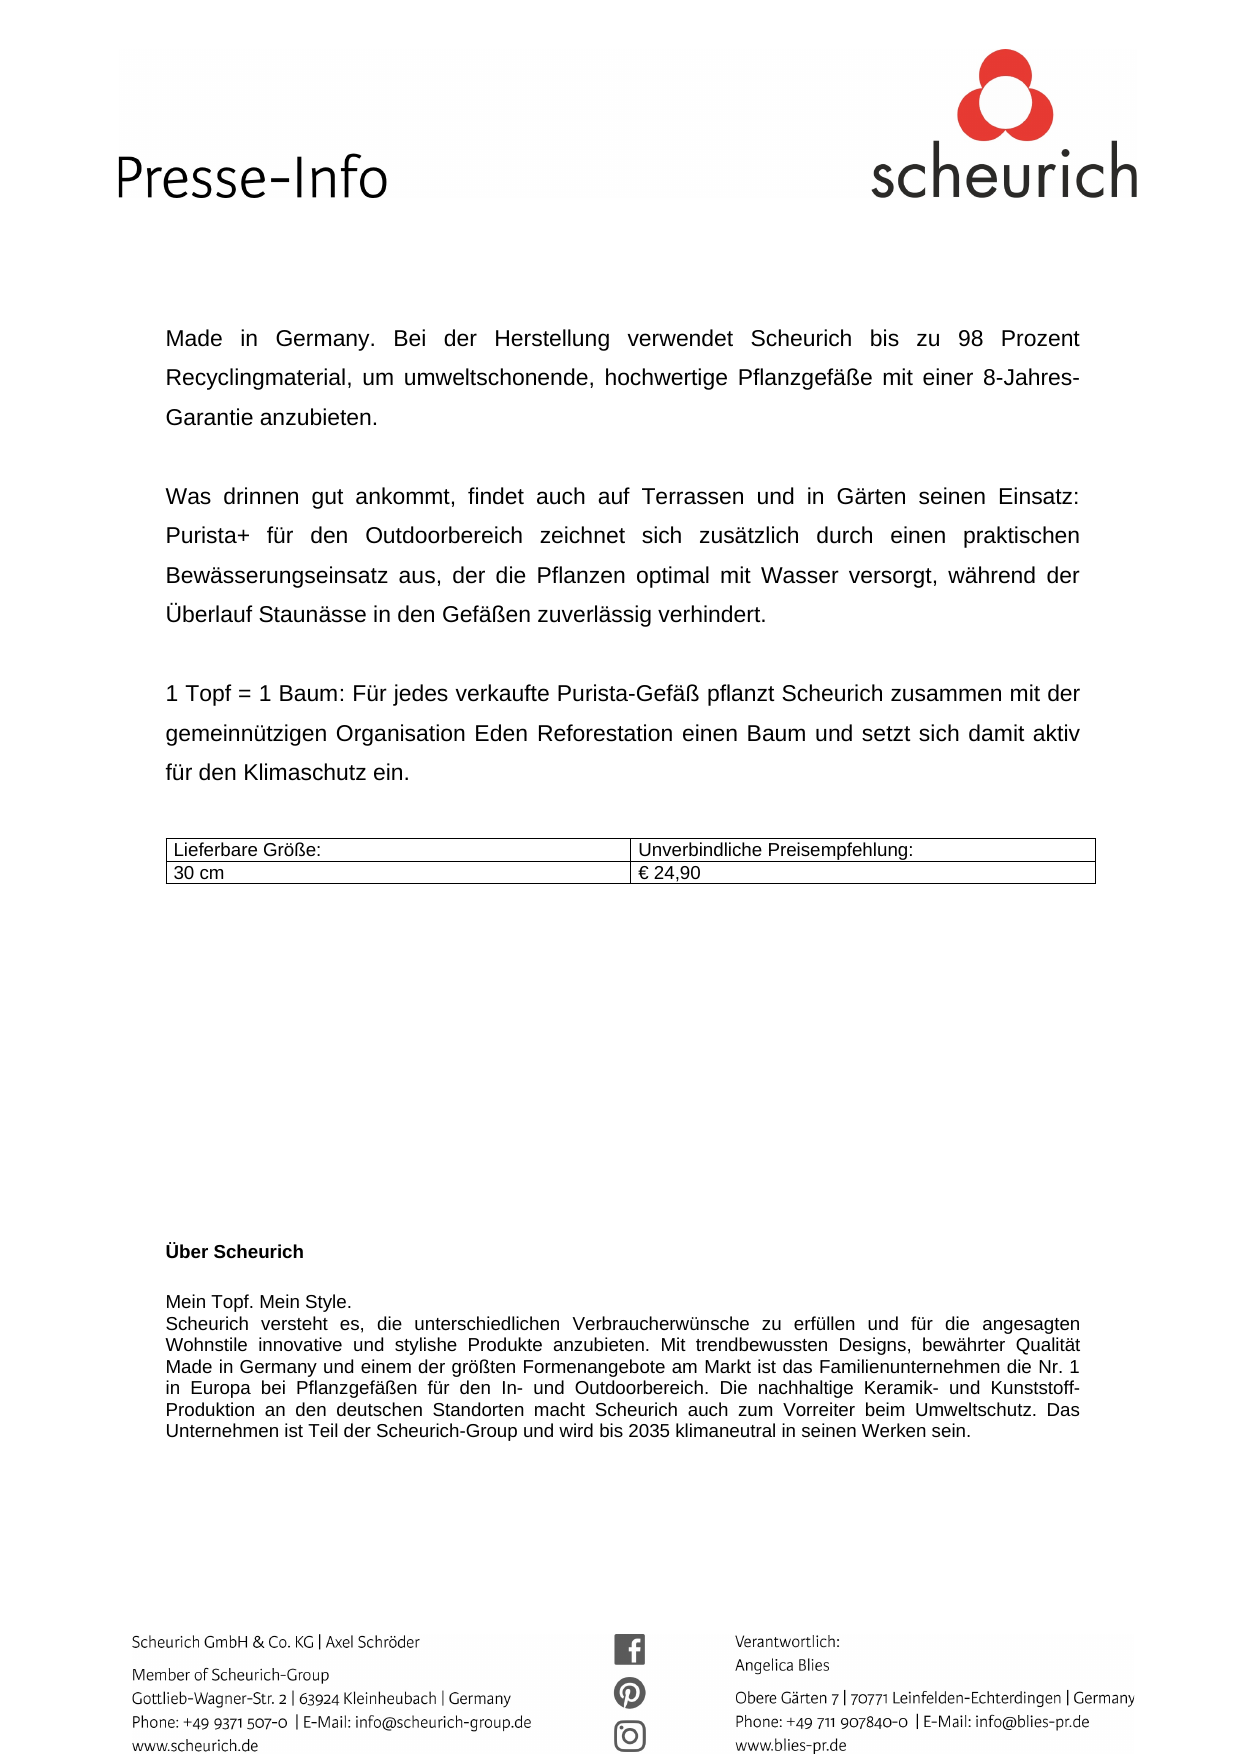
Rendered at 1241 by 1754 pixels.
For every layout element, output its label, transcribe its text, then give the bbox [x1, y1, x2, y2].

text Was drinnen gut ankommt, findet auch auf Terrassen und in Gärten seinen Einsatz: Purista+ für den Outdoorbereich zeichnet sich zusätzlich durch einen praktischen Bewässerungseinsatz aus, der die Pflanzen optimal mit Wasser versorgt, während der Überlauf Staunässe in den Gefäßen zuverlässig verhindert. [165, 483, 1081, 628]
table_header Lieferbare Größe: [167, 839, 630, 861]
text 1 Topf = 1 Baum: Für jedes verkaufte Purista-Gefäß pflanzt Scheurich zusammen mit der gemeinnützigen Organisation Eden Reforestation einen Baum und setzt sich damit aktiv für den Klimaschutz ein. [165, 680, 1081, 786]
table_header Unverbindliche Preisempfehlung: [631, 839, 1095, 861]
text Scheurich versteht es, die unterschiedlichen Verbraucherwünsche zu erfüllen und für die angesagten Wohnstile innovative und stylishe Produkte anzubieten. Mit trendbewussten Designs, bewährter Qualität Made in Germany und einem der größten Formenangebote am Markt ist das Familienunternehmen die Nr. 1 in Europa bei Pflanzgefäßen für den In- und Outdoorbereich. Die nachhaltige Keramik- und Kunststoff-Produktion an den deutschen Standorten macht Scheurich auch zum Vorreiter beim Umweltschutz. Das Unternehmen ist Teil der Scheurich-Group und wird bis 2035 klimaneutral in seinen Werken sein. [165, 1312, 1081, 1442]
subtitle Über Scheurich [165, 1241, 1081, 1263]
text Mein Topf. Mein Style. [165, 1291, 1081, 1312]
picture [118, 49, 1137, 198]
table_cell 30 cm [167, 862, 630, 883]
table_cell € 24,90 [631, 862, 1095, 883]
picture [132, 1634, 1135, 1754]
